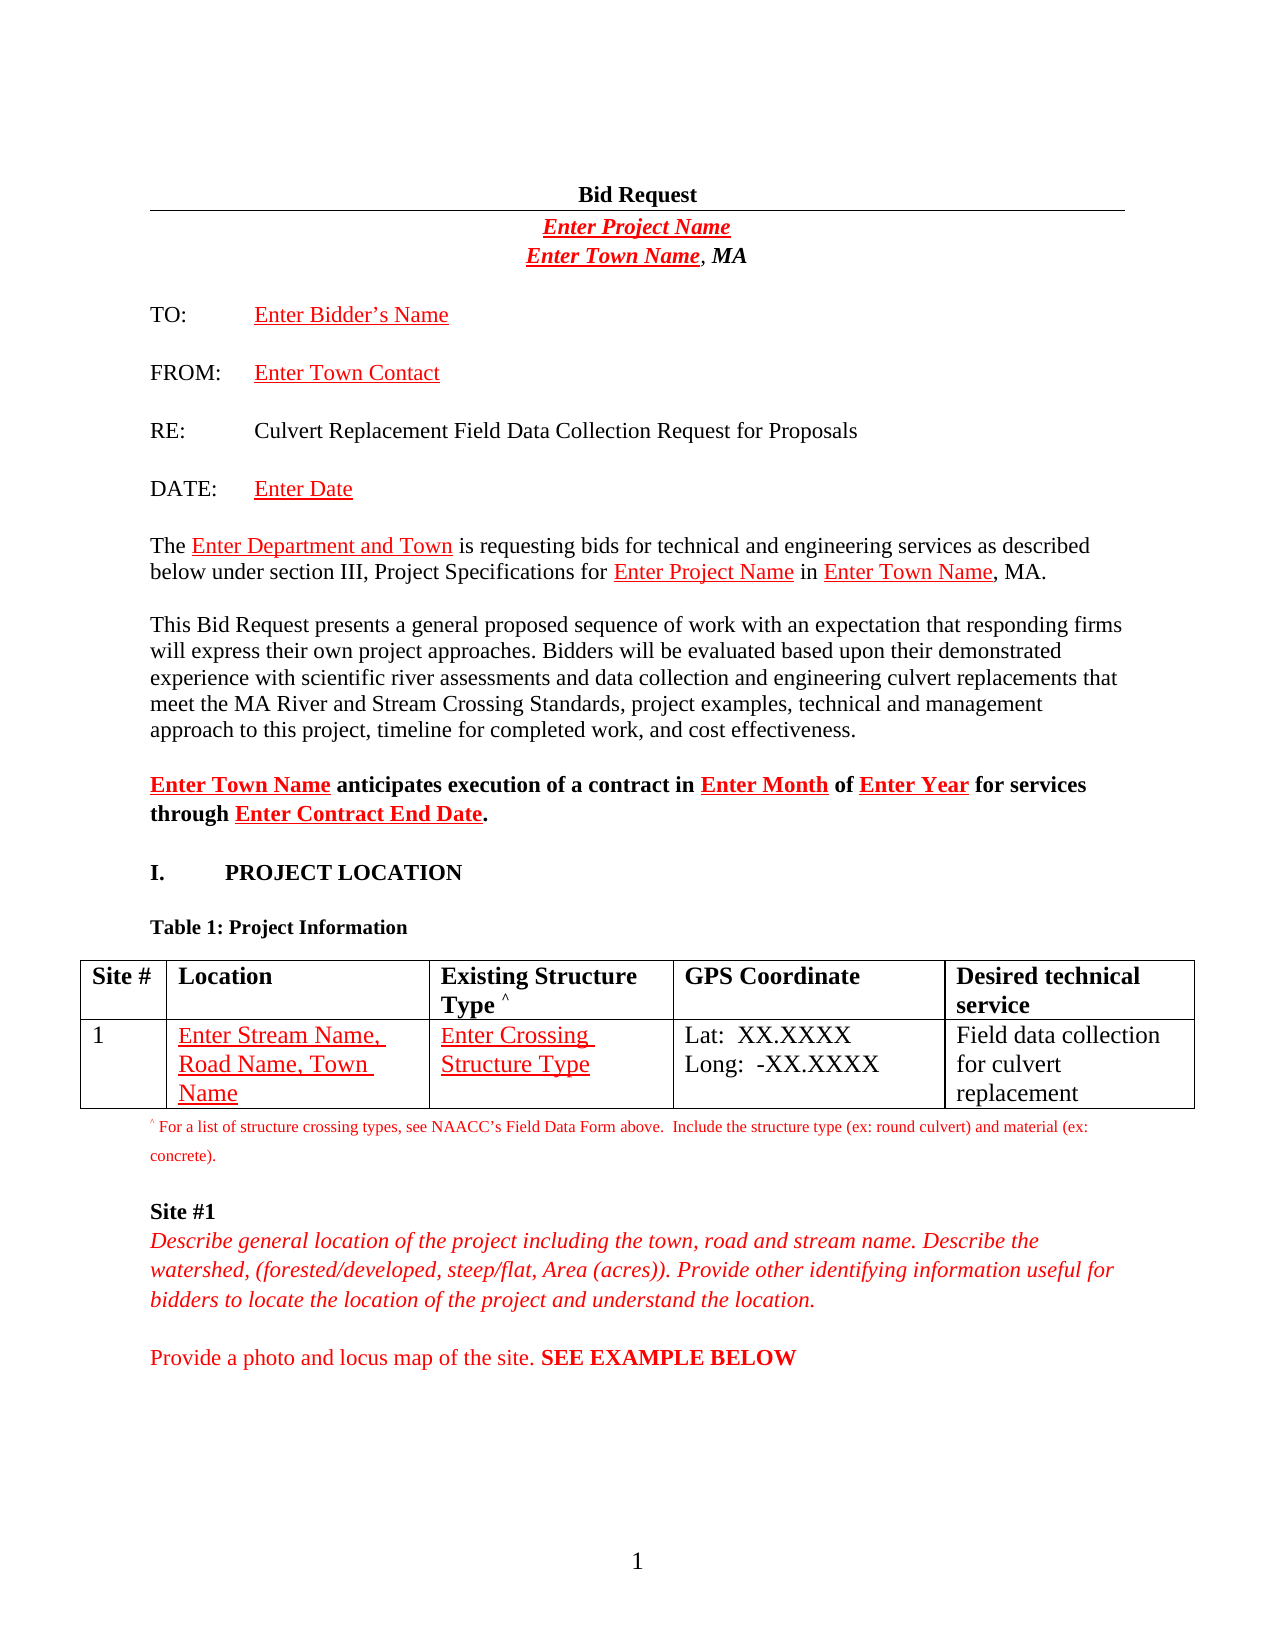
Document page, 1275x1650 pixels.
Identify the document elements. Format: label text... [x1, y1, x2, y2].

table_header Existing Structure Type ^ [430, 961, 673, 1019]
text Enter Town Name anticipates execution of a contract in Enter Month of Enter Year for services through Enter Contract End Date. [150, 769, 1125, 827]
text Describe general location of the project including the town, road and stream name. Describe the watershed, (forested/developed, steep/flat, Area (acres)). Provide other identifying information useful for bidders to locate the location of the project and understand the location. [150, 1225, 1125, 1313]
table_header Site # [81, 961, 166, 1019]
text TO: Enter Bidder’s Name [150, 299, 1125, 328]
table_header Desired technical service [946, 961, 1194, 1019]
title Bid Request [150, 179, 1125, 210]
text The Enter Department and Town is requesting bids for technical and engineering services as described below under section III, Project Specifications for Enter Project Name in Enter Town Name, MA. [150, 532, 1125, 584]
text This Bid Request presents a general proposed sequence of work with an expectation that responding firms will express their own project approaches. Bidders will be evaluated based upon their demonstrated experience with scientific river assessments and data collection and engineering culvert replacements that meet the MA River and Stream Crossing Standards, project examples, technical and management approach to this project, timeline for completed work, and cost effectiveness. [150, 611, 1125, 743]
text Provide a photo and locus map of the site. SEE EXAMPLE BELOW [150, 1342, 1125, 1371]
text Table 1: Project Information [150, 915, 1125, 939]
list PROJECT LOCATION [150, 857, 1125, 886]
table_cell Enter Crossing Structure Type [430, 1020, 673, 1108]
subtitle RE: Culvert Replacement Field Data Collection Request for Proposals [150, 415, 1125, 444]
table_cell Enter Stream Name, Road Name, Town Name [167, 1020, 429, 1108]
table_header GPS Coordinate [674, 961, 944, 1019]
subtitle Enter Project Name [150, 211, 1125, 241]
table_cell Lat: XX.XXXX Long: -XX.XXXX [674, 1020, 944, 1108]
table_cell Field data collection for culvert replacement [946, 1020, 1194, 1108]
text ^ For a list of structure crossing types, see NAACC’s Field Data Form above. Include the structure type (ex: round culvert) and material (ex: concrete). [150, 1109, 1125, 1167]
subtitle Enter Town Name, MA [150, 241, 1125, 270]
table_cell 1 [81, 1020, 166, 1108]
subtitle DATE: Enter Date [150, 473, 1125, 503]
text Site #1 [150, 1196, 1125, 1225]
table_header Location [167, 961, 429, 1019]
text FROM: Enter Town Contact [150, 357, 1125, 386]
